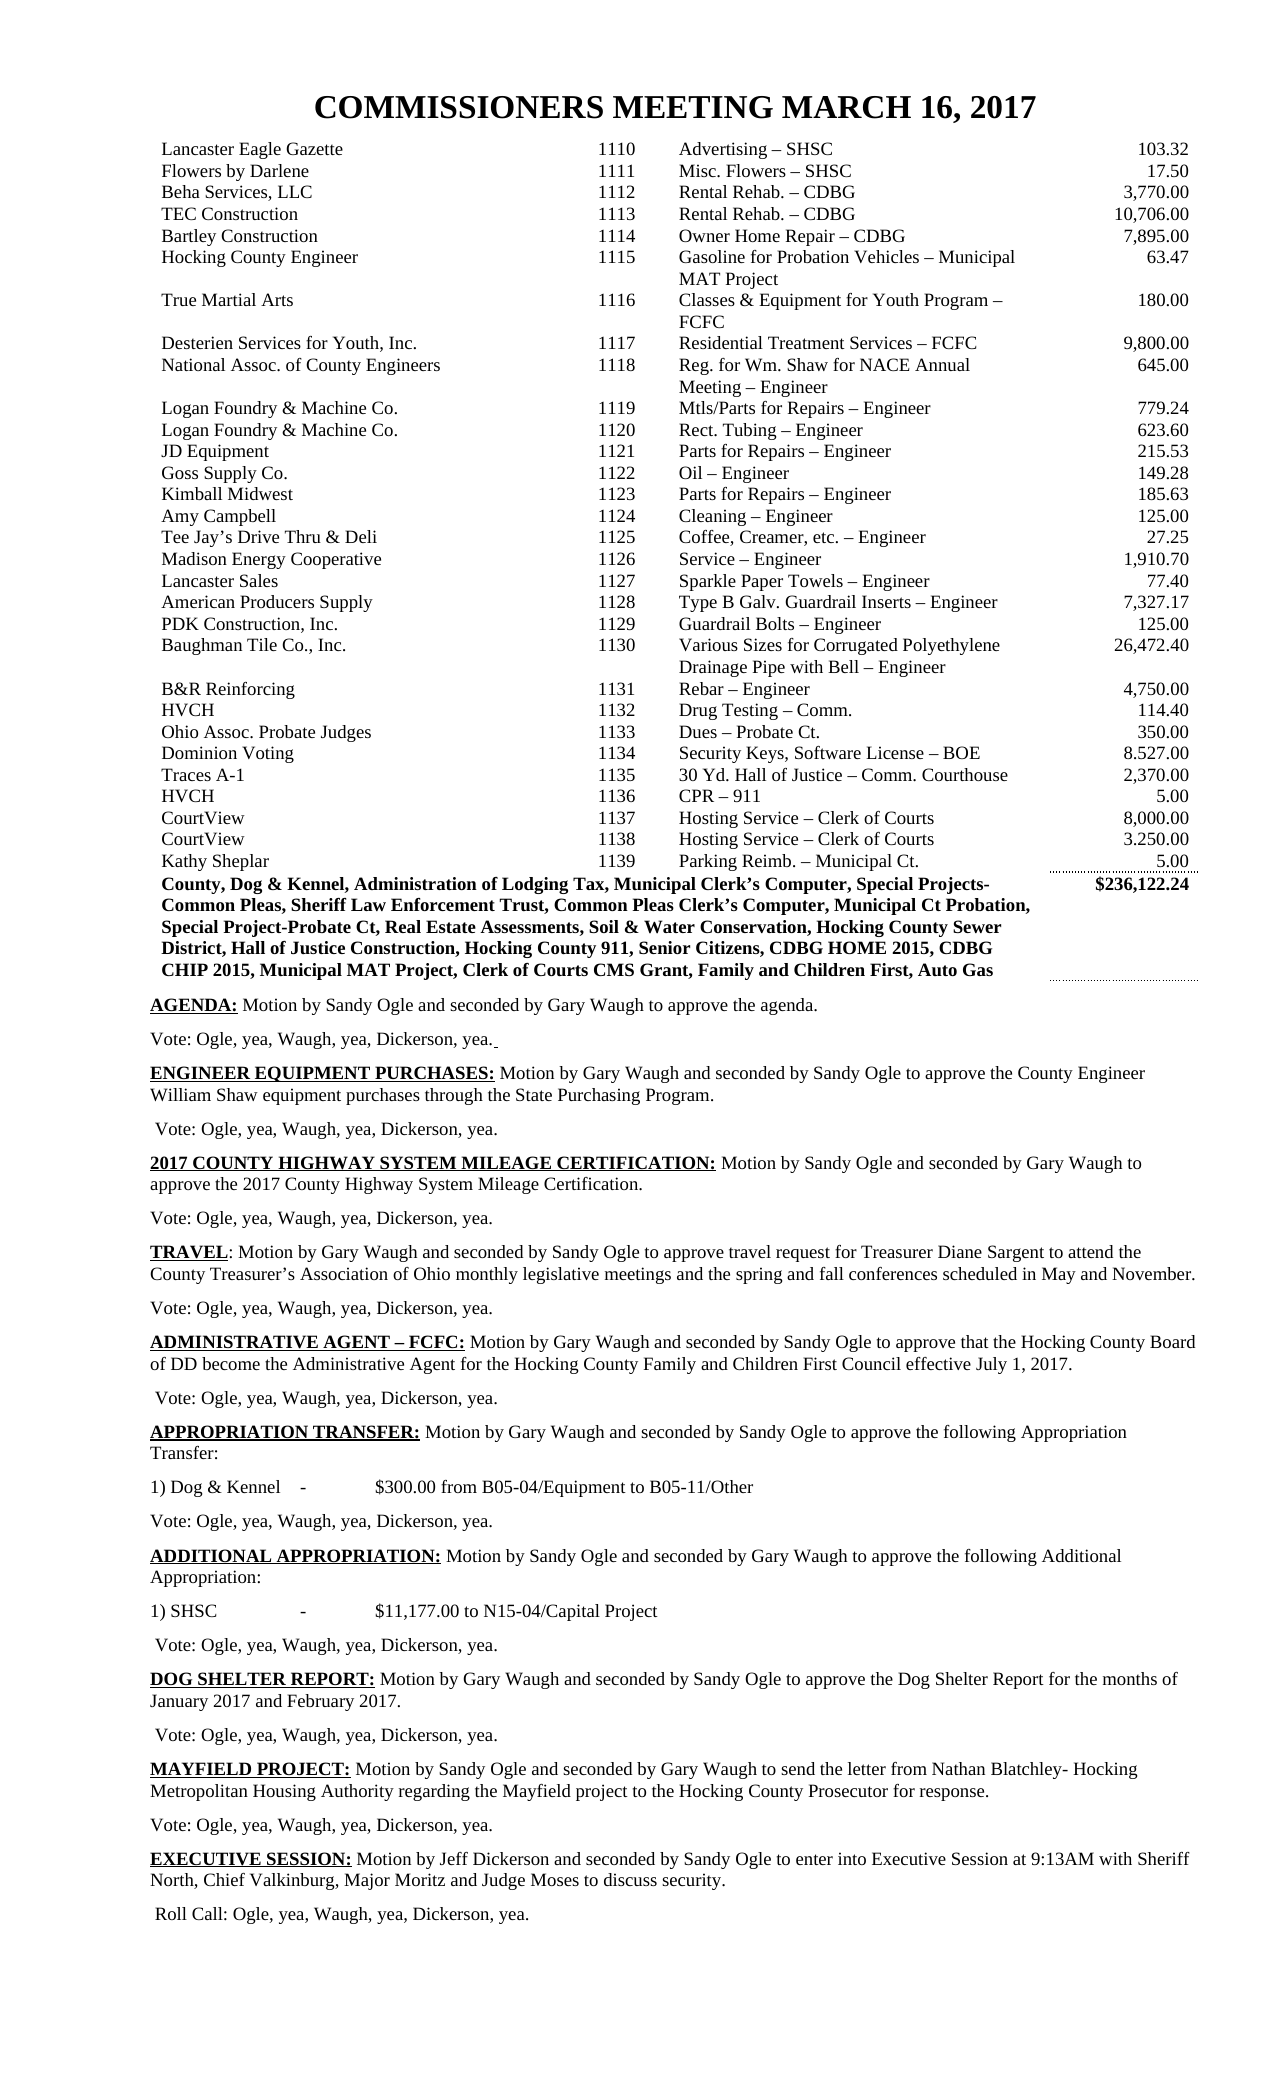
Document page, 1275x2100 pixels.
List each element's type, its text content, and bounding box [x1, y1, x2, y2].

text APPROPRIATION TRANSFER: Motion by Gary Waugh and seconded by Sandy Ogle to approve the following Appropriation Transfer: [150, 1421, 1200, 1464]
text Vote: Ogle, yea, Waugh, yea, Dickerson, yea. [150, 1387, 1200, 1408]
table_cell 1138 [565, 828, 667, 850]
table_cell 1114 [565, 225, 667, 246]
table_cell Kimball Midwest [150, 483, 565, 505]
table_cell Dues – Probate Ct. [668, 721, 1033, 742]
text Vote: Ogle, yea, Waugh, yea, Dickerson, yea. [150, 1634, 1200, 1656]
table_cell 1125 [565, 526, 667, 548]
table_cell 1127 [565, 570, 667, 591]
table_cell CourtView [150, 828, 565, 850]
table_cell 1124 [565, 505, 667, 526]
table_cell Flowers by Darlene [150, 160, 565, 181]
table_cell 5.00 [1034, 850, 1200, 871]
table_cell 26,472.40 [1034, 634, 1200, 677]
table_cell 77.40 [1034, 570, 1200, 591]
table_cell 1128 [565, 591, 667, 613]
table_cell 1132 [565, 699, 667, 721]
table_cell 114.40 [1034, 699, 1200, 721]
table_cell 1122 [565, 462, 667, 483]
table_cell JD Equipment [150, 440, 565, 462]
table_cell 1115 [565, 246, 667, 289]
table_cell 215.53 [1034, 440, 1200, 462]
text Vote: Ogle, yea, Waugh, yea, Dickerson, yea. [150, 1118, 1200, 1139]
table_cell Lancaster Eagle Gazette [150, 138, 565, 160]
table_cell Service – Engineer [668, 548, 1033, 569]
table_cell Parking Reimb. – Municipal Ct. [668, 850, 1033, 871]
table_cell 8,000.00 [1034, 807, 1200, 828]
table_cell American Producers Supply [150, 591, 565, 613]
table_cell 1131 [565, 678, 667, 699]
text 2017 COUNTY HIGHWAY SYSTEM MILEAGE CERTIFICATION: Motion by Sandy Ogle and seconded by Gary Waugh to approve the 2017 County Highway System Mileage Certification. [150, 1152, 1200, 1195]
table_cell Mtls/Parts for Repairs – Engineer [668, 397, 1033, 419]
text EXECUTIVE SESSION: Motion by Jeff Dickerson and seconded by Sandy Ogle to enter into Executive Session at 9:13AM with Sheriff North, Chief Valkinburg, Major Moritz and Judge Moses to discuss security. [150, 1848, 1200, 1891]
text Vote: Ogle, yea, Waugh, yea, Dickerson, yea. [150, 1510, 1200, 1532]
table_cell 5.00 [1034, 785, 1200, 807]
table_cell Logan Foundry & Machine Co. [150, 419, 565, 440]
table_cell Traces A-1 [150, 764, 565, 785]
table_cell 1137 [565, 807, 667, 828]
table_cell 1118 [565, 354, 667, 397]
text 1) Dog & Kennel - $300.00 from B05-04/Equipment to B05-11/Other [150, 1476, 1200, 1498]
table_cell Reg. for Wm. Shaw for NACE Annual Meeting – Engineer [668, 354, 1033, 397]
table_cell Cleaning – Engineer [668, 505, 1033, 526]
table_cell Type B Galv. Guardrail Inserts – Engineer [668, 591, 1033, 613]
table_cell CPR – 911 [668, 785, 1033, 807]
table_cell 1120 [565, 419, 667, 440]
table_cell County, Dog & Kennel, Administration of Lodging Tax, Municipal Clerk’s Computer, Special Projects-Common Pleas, Sheriff Law Enforcement Trust, Common Pleas Clerk’s Computer, Municipal Ct Probation, Special Project-Probate Ct, Real Estate Assessments, Soil & Water Conservation, Hocking County Sewer District, Hall of Justice Construction, Hocking County 911, Senior Citizens, CDBG HOME 2015, CDBG CHIP 2015, Municipal MAT Project, Clerk of Courts CMS Grant, Family and Children First, Auto Gas [150, 871, 1050, 980]
text Vote: Ogle, yea, Waugh, yea, Dickerson, yea. [150, 1297, 1200, 1318]
table_cell Baughman Tile Co., Inc. [150, 634, 565, 677]
table_cell 185.63 [1034, 483, 1200, 505]
table_cell Beha Services, LLC [150, 181, 565, 203]
text Vote: Ogle, yea, Waugh, yea, Dickerson, yea. [150, 1207, 1200, 1229]
table_cell Rect. Tubing – Engineer [668, 419, 1033, 440]
table_cell 1111 [565, 160, 667, 181]
table_cell 350.00 [1034, 721, 1200, 742]
table_cell Guardrail Bolts – Engineer [668, 613, 1033, 634]
table_cell 9,800.00 [1034, 333, 1200, 354]
table_cell 1,910.70 [1034, 548, 1200, 569]
text ENGINEER EQUIPMENT PURCHASES: Motion by Gary Waugh and seconded by Sandy Ogle to approve the County Engineer William Shaw equipment purchases through the State Purchasing Program. [150, 1062, 1200, 1105]
table_cell Rental Rehab. – CDBG [668, 181, 1033, 203]
table_cell 7,327.17 [1034, 591, 1200, 613]
table_cell Parts for Repairs – Engineer [668, 483, 1033, 505]
table_cell Residential Treatment Services – FCFC [668, 333, 1033, 354]
table_cell Ohio Assoc. Probate Judges [150, 721, 565, 742]
table_cell 4,750.00 [1034, 678, 1200, 699]
text MAYFIELD PROJECT: Motion by Sandy Ogle and seconded by Gary Waugh to send the letter from Nathan Blatchley- Hocking Metropolitan Housing Authority regarding the Mayfield project to the Hocking County Prosecutor for response. [150, 1758, 1200, 1801]
table_cell Desterien Services for Youth, Inc. [150, 333, 565, 354]
table_cell 1123 [565, 483, 667, 505]
table_cell CourtView [150, 807, 565, 828]
text ADDITIONAL APPROPRIATION: Motion by Sandy Ogle and seconded by Gary Waugh to approve the following Additional Appropriation: [150, 1544, 1200, 1588]
table_cell 1110 [565, 138, 667, 160]
table_cell HVCH [150, 785, 565, 807]
table_cell 1119 [565, 397, 667, 419]
table_cell Sparkle Paper Towels – Engineer [668, 570, 1033, 591]
table_cell 7,895.00 [1034, 225, 1200, 246]
text Vote: Ogle, yea, Waugh, yea, Dickerson, yea. [150, 1028, 1200, 1049]
table_cell Tee Jay’s Drive Thru & Deli [150, 526, 565, 548]
table_cell 623.60 [1034, 419, 1200, 440]
table_cell 149.28 [1034, 462, 1200, 483]
text 1) SHSC - $11,177.00 to N15-04/Capital Project [150, 1600, 1200, 1622]
table_cell Rebar – Engineer [668, 678, 1033, 699]
table_cell 1116 [565, 289, 667, 332]
table_cell 1130 [565, 634, 667, 677]
table_cell 103.32 [1034, 138, 1200, 160]
table_cell 27.25 [1034, 526, 1200, 548]
table_cell 63.47 [1034, 246, 1200, 289]
table_cell 1139 [565, 850, 667, 871]
table_cell 8.527.00 [1034, 742, 1200, 764]
table_cell Misc. Flowers – SHSC [668, 160, 1033, 181]
table_cell 3.250.00 [1034, 828, 1200, 850]
table_cell Kathy Sheplar [150, 850, 565, 871]
table_cell 1134 [565, 742, 667, 764]
table_cell Bartley Construction [150, 225, 565, 246]
table_cell 1113 [565, 203, 667, 224]
table_cell True Martial Arts [150, 289, 565, 332]
table_cell 779.24 [1034, 397, 1200, 419]
table_cell 1133 [565, 721, 667, 742]
table_cell National Assoc. of County Engineers [150, 354, 565, 397]
table_cell Coffee, Creamer, etc. – Engineer [668, 526, 1033, 548]
table_cell HVCH [150, 699, 565, 721]
table_cell $236,122.24 [1050, 871, 1200, 980]
table_cell Security Keys, Software License – BOE [668, 742, 1033, 764]
table_cell 1126 [565, 548, 667, 569]
text Roll Call: Ogle, yea, Waugh, yea, Dickerson, yea. [150, 1903, 1200, 1925]
table_cell Gasoline for Probation Vehicles – Municipal MAT Project [668, 246, 1033, 289]
table_cell 3,770.00 [1034, 181, 1200, 203]
table_cell 180.00 [1034, 289, 1200, 332]
table_cell 125.00 [1034, 505, 1200, 526]
table_cell Madison Energy Cooperative [150, 548, 565, 569]
table_cell Dominion Voting [150, 742, 565, 764]
table_cell Hosting Service – Clerk of Courts [668, 828, 1033, 850]
table_cell Hocking County Engineer [150, 246, 565, 289]
table_cell 1121 [565, 440, 667, 462]
text Vote: Ogle, yea, Waugh, yea, Dickerson, yea. [150, 1724, 1200, 1745]
table_cell Goss Supply Co. [150, 462, 565, 483]
table_cell PDK Construction, Inc. [150, 613, 565, 634]
table_cell B&R Reinforcing [150, 678, 565, 699]
text AGENDA: Motion by Sandy Ogle and seconded by Gary Waugh to approve the agenda. [150, 994, 1200, 1015]
table_cell Rental Rehab. – CDBG [668, 203, 1033, 224]
table_cell Classes & Equipment for Youth Program – FCFC [668, 289, 1033, 332]
table_cell Owner Home Repair – CDBG [668, 225, 1033, 246]
table_cell 1136 [565, 785, 667, 807]
table_cell 1135 [565, 764, 667, 785]
table_cell Advertising – SHSC [668, 138, 1033, 160]
text ADMINISTRATIVE AGENT – FCFC: Motion by Gary Waugh and seconded by Sandy Ogle to approve that the Hocking County Board of DD become the Administrative Agent for the Hocking County Family and Children First Council effective July 1, 2017. [150, 1331, 1200, 1374]
table_cell 125.00 [1034, 613, 1200, 634]
table_cell Parts for Repairs – Engineer [668, 440, 1033, 462]
table_cell Oil – Engineer [668, 462, 1033, 483]
text Vote: Ogle, yea, Waugh, yea, Dickerson, yea. [150, 1813, 1200, 1835]
table_cell Logan Foundry & Machine Co. [150, 397, 565, 419]
table_cell Drug Testing – Comm. [668, 699, 1033, 721]
table_cell 2,370.00 [1034, 764, 1200, 785]
table_cell TEC Construction [150, 203, 565, 224]
text TRAVEL: Motion by Gary Waugh and seconded by Sandy Ogle to approve travel request for Treasurer Diane Sargent to attend the County Treasurer’s Association of Ohio monthly legislative meetings and the spring and fall conferences scheduled in May and November. [150, 1241, 1200, 1284]
table_cell Various Sizes for Corrugated Polyethylene Drainage Pipe with Bell – Engineer [668, 634, 1033, 677]
table_cell 1129 [565, 613, 667, 634]
text DOG SHELTER REPORT: Motion by Gary Waugh and seconded by Sandy Ogle to approve the Dog Shelter Report for the months of January 2017 and February 2017. [150, 1668, 1200, 1711]
table_cell 1112 [565, 181, 667, 203]
table_cell 1117 [565, 333, 667, 354]
table_cell 17.50 [1034, 160, 1200, 181]
table_cell Amy Campbell [150, 505, 565, 526]
table_cell 10,706.00 [1034, 203, 1200, 224]
table_cell 30 Yd. Hall of Justice – Comm. Courthouse [668, 764, 1033, 785]
table_cell 645.00 [1034, 354, 1200, 397]
table_cell Hosting Service – Clerk of Courts [668, 807, 1033, 828]
table_cell Lancaster Sales [150, 570, 565, 591]
